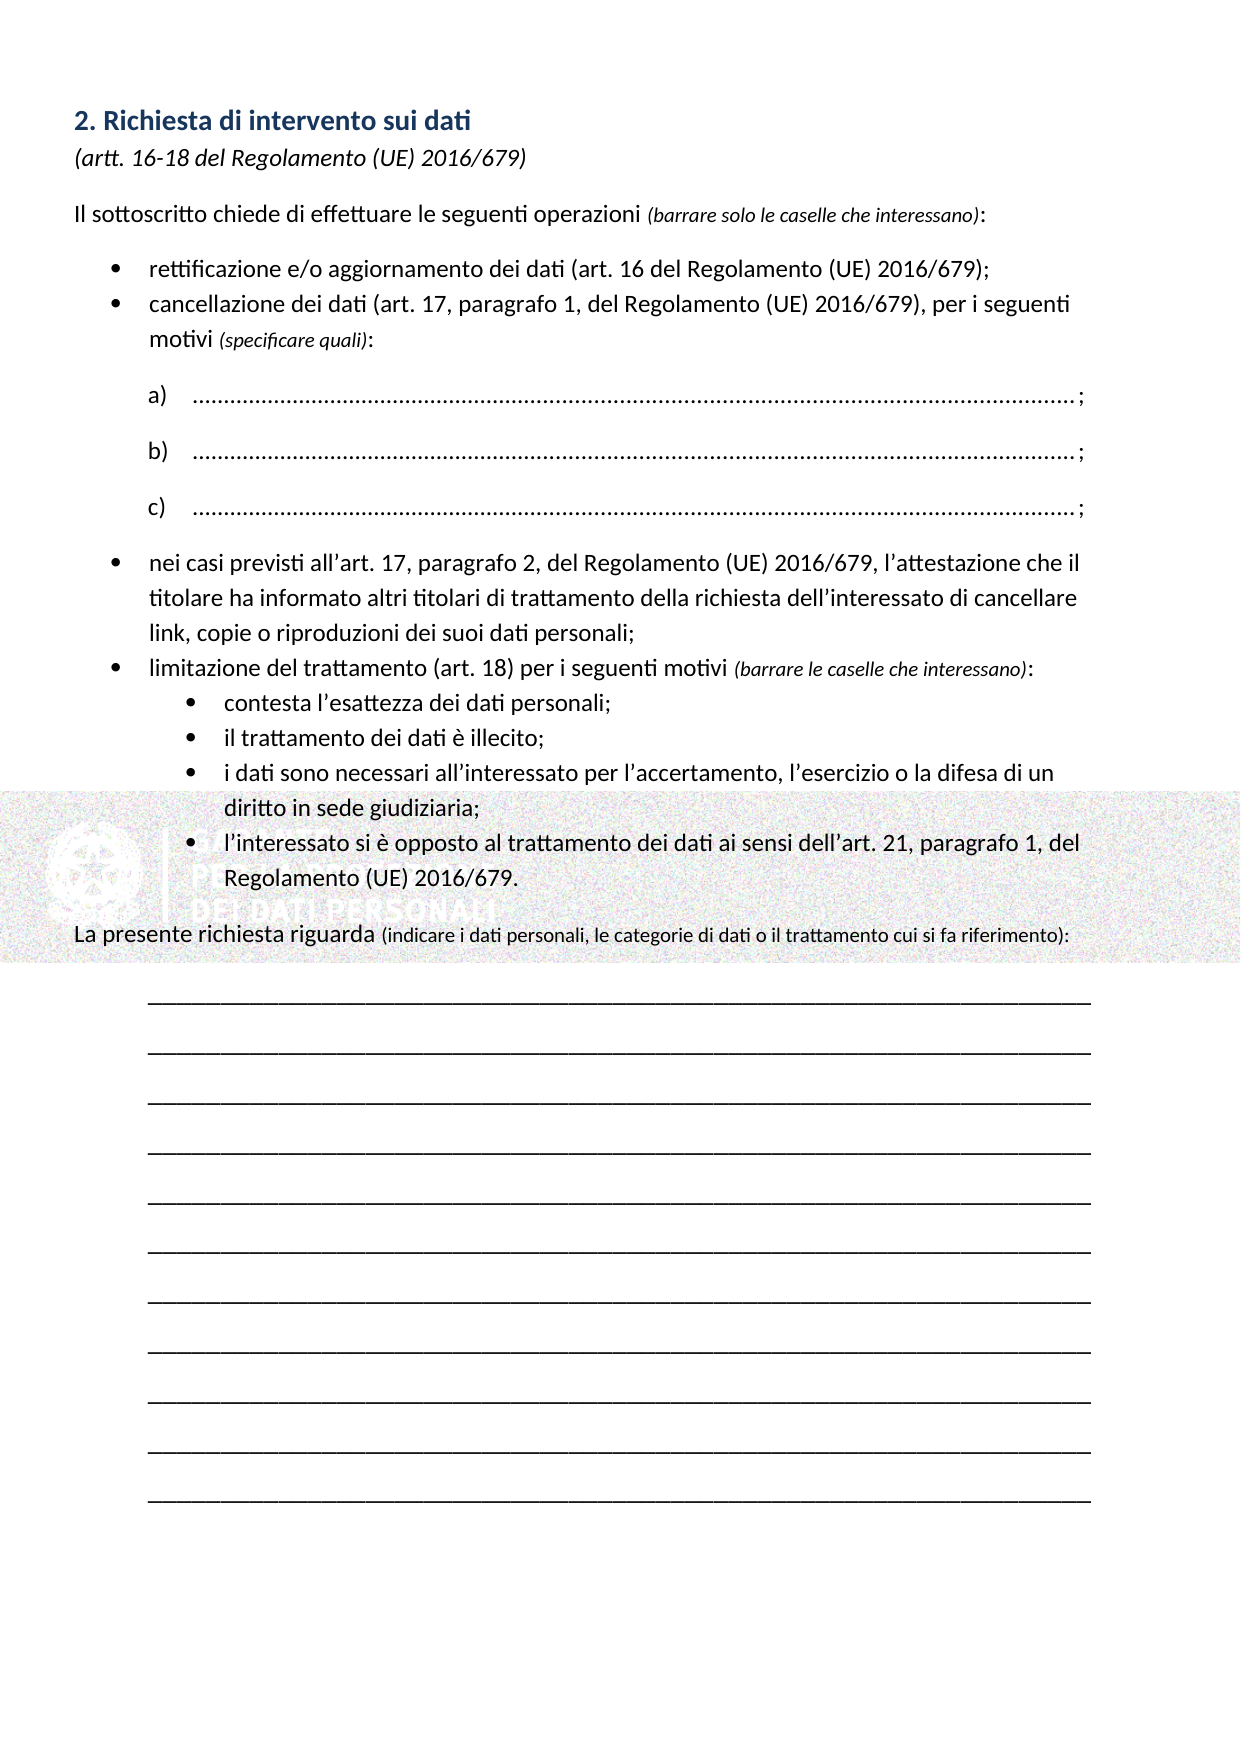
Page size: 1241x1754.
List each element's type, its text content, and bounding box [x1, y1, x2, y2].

text b) ; [148, 435, 1092, 466]
list l’interessato si è opposto al trattamento dei dati ai sensi dell’art. 21, paragrafo 1, del Regolamento (UE) 2016/679. [186, 827, 1093, 892]
text Il sottoscritto chiede di effettuare le seguenti operazioni (barrare solo le caselle che interessano): [74, 198, 1093, 228]
text La presente richiesta riguarda (indicare i dati personali, le categorie di dati o il trattamento cui si fa riferimento): [74, 918, 1093, 948]
list nei casi previsti all’art. 17, paragrafo 2, del Regolamento (UE) 2016/679, l’attestazione che il titolare ha informato altri titolari di trattamento della richiesta dell’interessato di cancellare link, copie o riproduzioni dei suoi dati personali; [111, 547, 1093, 647]
text 2. Richiesta di intervento sui dati (artt. 16-18 del Regolamento (UE) 2016/679) [74, 102, 1093, 172]
list limitazione del trattamento (art. 18) per i seguenti motivi (barrare le caselle che interessano): [111, 652, 1093, 682]
list i dati sono necessari all’interessato per l’accertamento, l’esercizio o la difesa di un diritto in sede giudiziaria; [186, 757, 1093, 822]
text ___________________________________________________________________________________________________________________________________________________________________________________________________________________________________________________________________________________________________________________________________________________________________________________________________________________________________________________________________________________________________________________________________________________________________________________________________________________________________________________________________________________________________________________________________________ [148, 973, 1092, 1507]
text c) ; [148, 491, 1092, 522]
text a) ; [148, 379, 1092, 410]
list il trattamento dei dati è illecito; [186, 722, 1093, 752]
list rettificazione e/o aggiornamento dei dati (art. 16 del Regolamento (UE) 2016/679); [111, 253, 1093, 284]
list cancellazione dei dati (art. 17, paragrafo 1, del Regolamento (UE) 2016/679), per i seguenti motivi (specificare quali): [111, 288, 1093, 354]
list contesta l’esattezza dei dati personali; [186, 687, 1093, 717]
picture [0, 791, 1241, 963]
